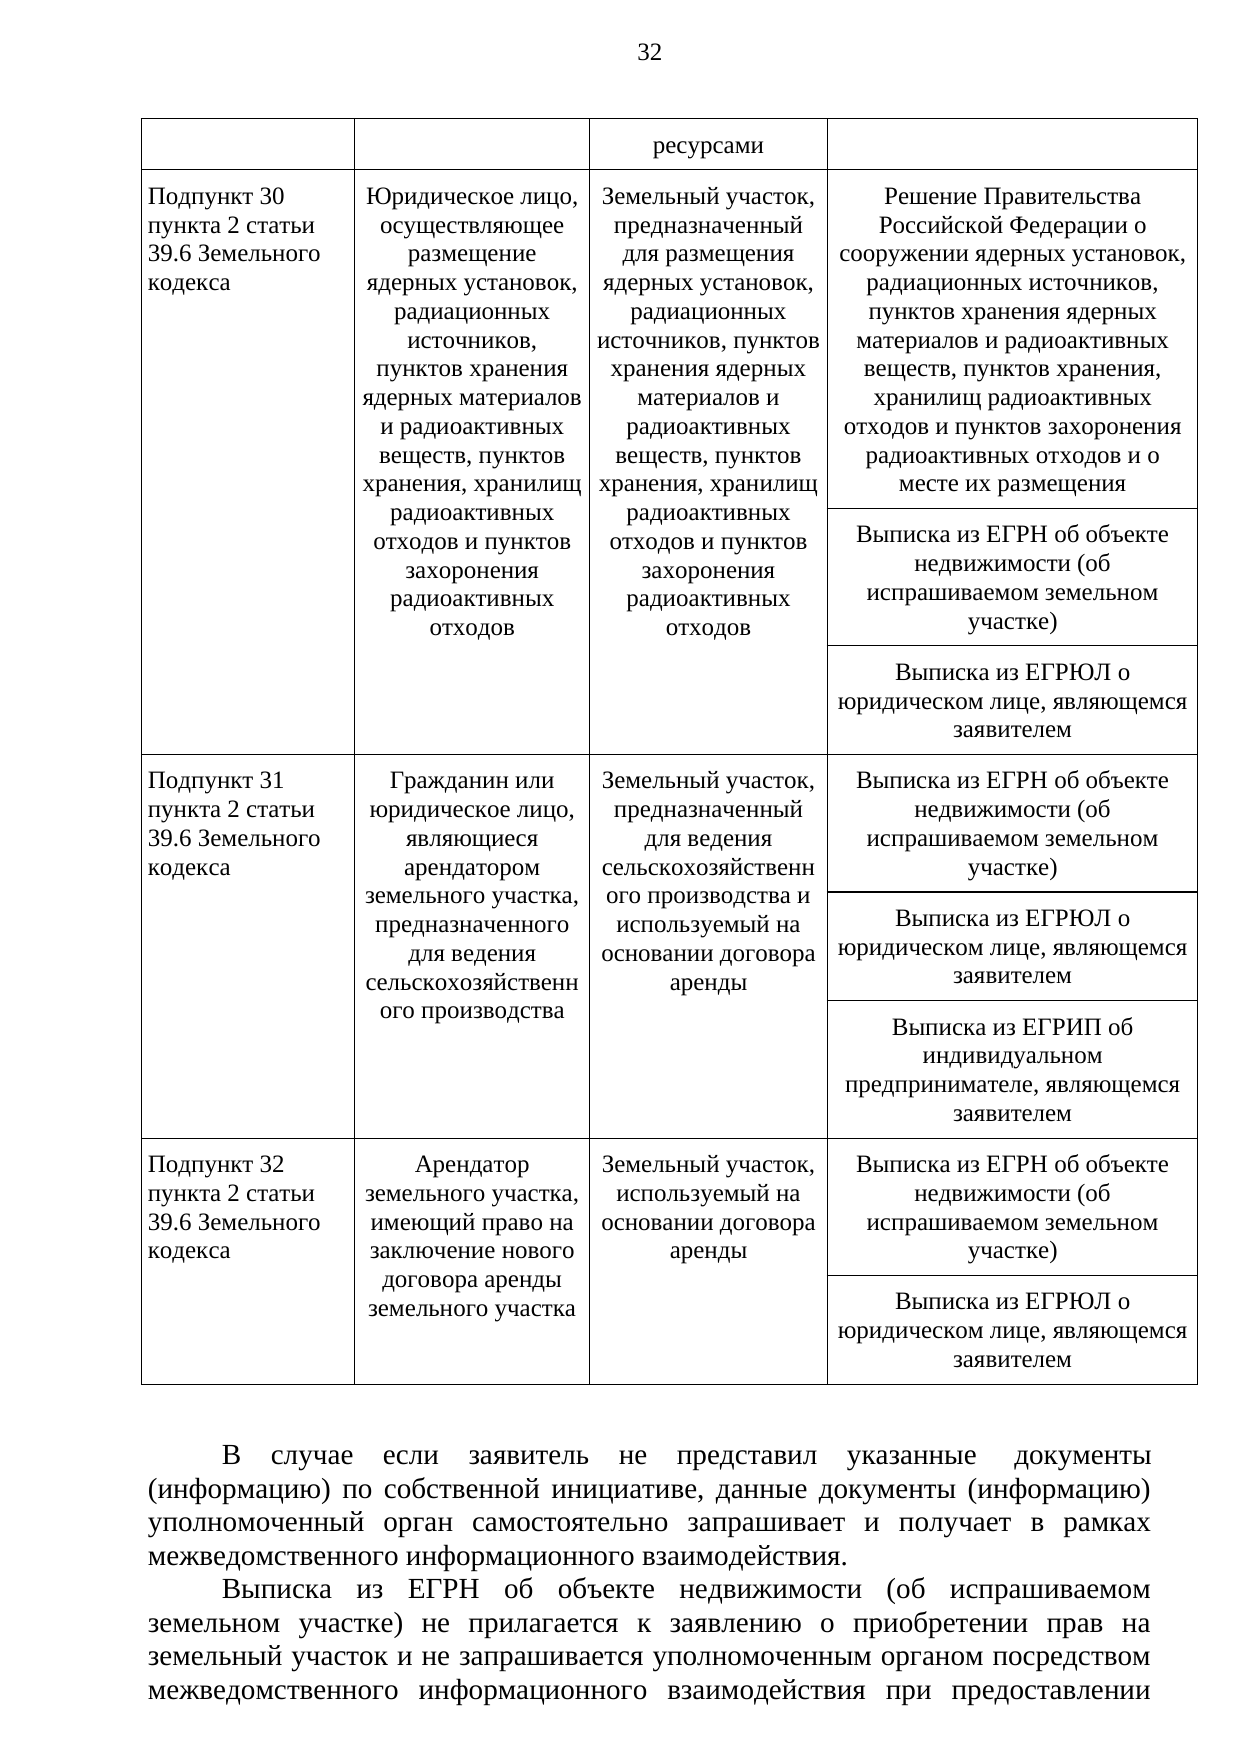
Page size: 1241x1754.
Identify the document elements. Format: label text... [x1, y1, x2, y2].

table_cell Выписка из ЕГРН об объекте недвижимости (об испрашиваемом земельном участке) [828, 509, 1197, 645]
text В случае если заявитель не представил указанные документы (информацию) по собственной инициативе, данные документы (информацию) уполномоченный орган самостоятельно запрашивает и получает в рамках межведомственного информационного взаимодействия. [148, 1437, 1152, 1571]
table_cell Подпункт 31 пункта 2 статьи 39.6 Земельного кодекса [142, 755, 354, 1137]
table_cell Земельный участок, предназначенный для размещения ядерных установок, радиационных источников, пунктов хранения ядерных материалов и радиоактивных веществ, пунктов хранения, хранилищ радиоактивных отходов и пунктов захоронения радиоактивных отходов [590, 170, 827, 754]
table_cell Выписка из ЕГРН об объекте недвижимости (об испрашиваемом земельном участке) [828, 1139, 1197, 1275]
table_cell Подпункт 32 пункта 2 статьи 39.6 Земельного кодекса [142, 1139, 354, 1383]
table_cell Решение Правительства Российской Федерации о сооружении ядерных установок, радиационных источников, пунктов хранения ядерных материалов и радиоактивных веществ, пунктов хранения, хранилищ радиоактивных отходов и пунктов захоронения радиоактивных отходов и о месте их размещения [828, 170, 1197, 508]
table_cell Выписка из ЕГРЮЛ о юридическом лице, являющемся заявителем [828, 893, 1197, 1000]
table_cell Выписка из ЕГРЮЛ о юридическом лице, являющемся заявителем [828, 1276, 1197, 1383]
table_cell Гражданин или юридическое лицо, являющиеся арендатором земельного участка, предназначенного для ведения сельскохозяйственного производства [355, 755, 589, 1137]
table_cell Выписка из ЕГРИП об индивидуальном предпринимателе, являющемся заявителем [828, 1001, 1197, 1137]
table_cell Арендатор земельного участка, имеющий право на заключение нового договора аренды земельного участка [355, 1139, 589, 1383]
table_cell Юридическое лицо, осуществляющее размещение ядерных установок, радиационных источников, пунктов хранения ядерных материалов и радиоактивных веществ, пунктов хранения, хранилищ радиоактивных отходов и пунктов захоронения радиоактивных отходов [355, 170, 589, 754]
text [148, 1571, 1152, 1706]
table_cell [828, 119, 1197, 169]
table_cell Земельный участок, используемый на основании договора аренды [590, 1139, 827, 1383]
table_cell Земельный участок, предназначенный для ведения сельскохозяйственного производства и используемый на основании договора аренды [590, 755, 827, 1137]
table_cell Выписка из ЕГРЮЛ о юридическом лице, являющемся заявителем [828, 646, 1197, 754]
table_cell Подпункт 30 пункта 2 статьи 39.6 Земельного кодекса [142, 170, 354, 754]
table_cell Выписка из ЕГРН об объекте недвижимости (об испрашиваемом земельном участке) [828, 755, 1197, 891]
